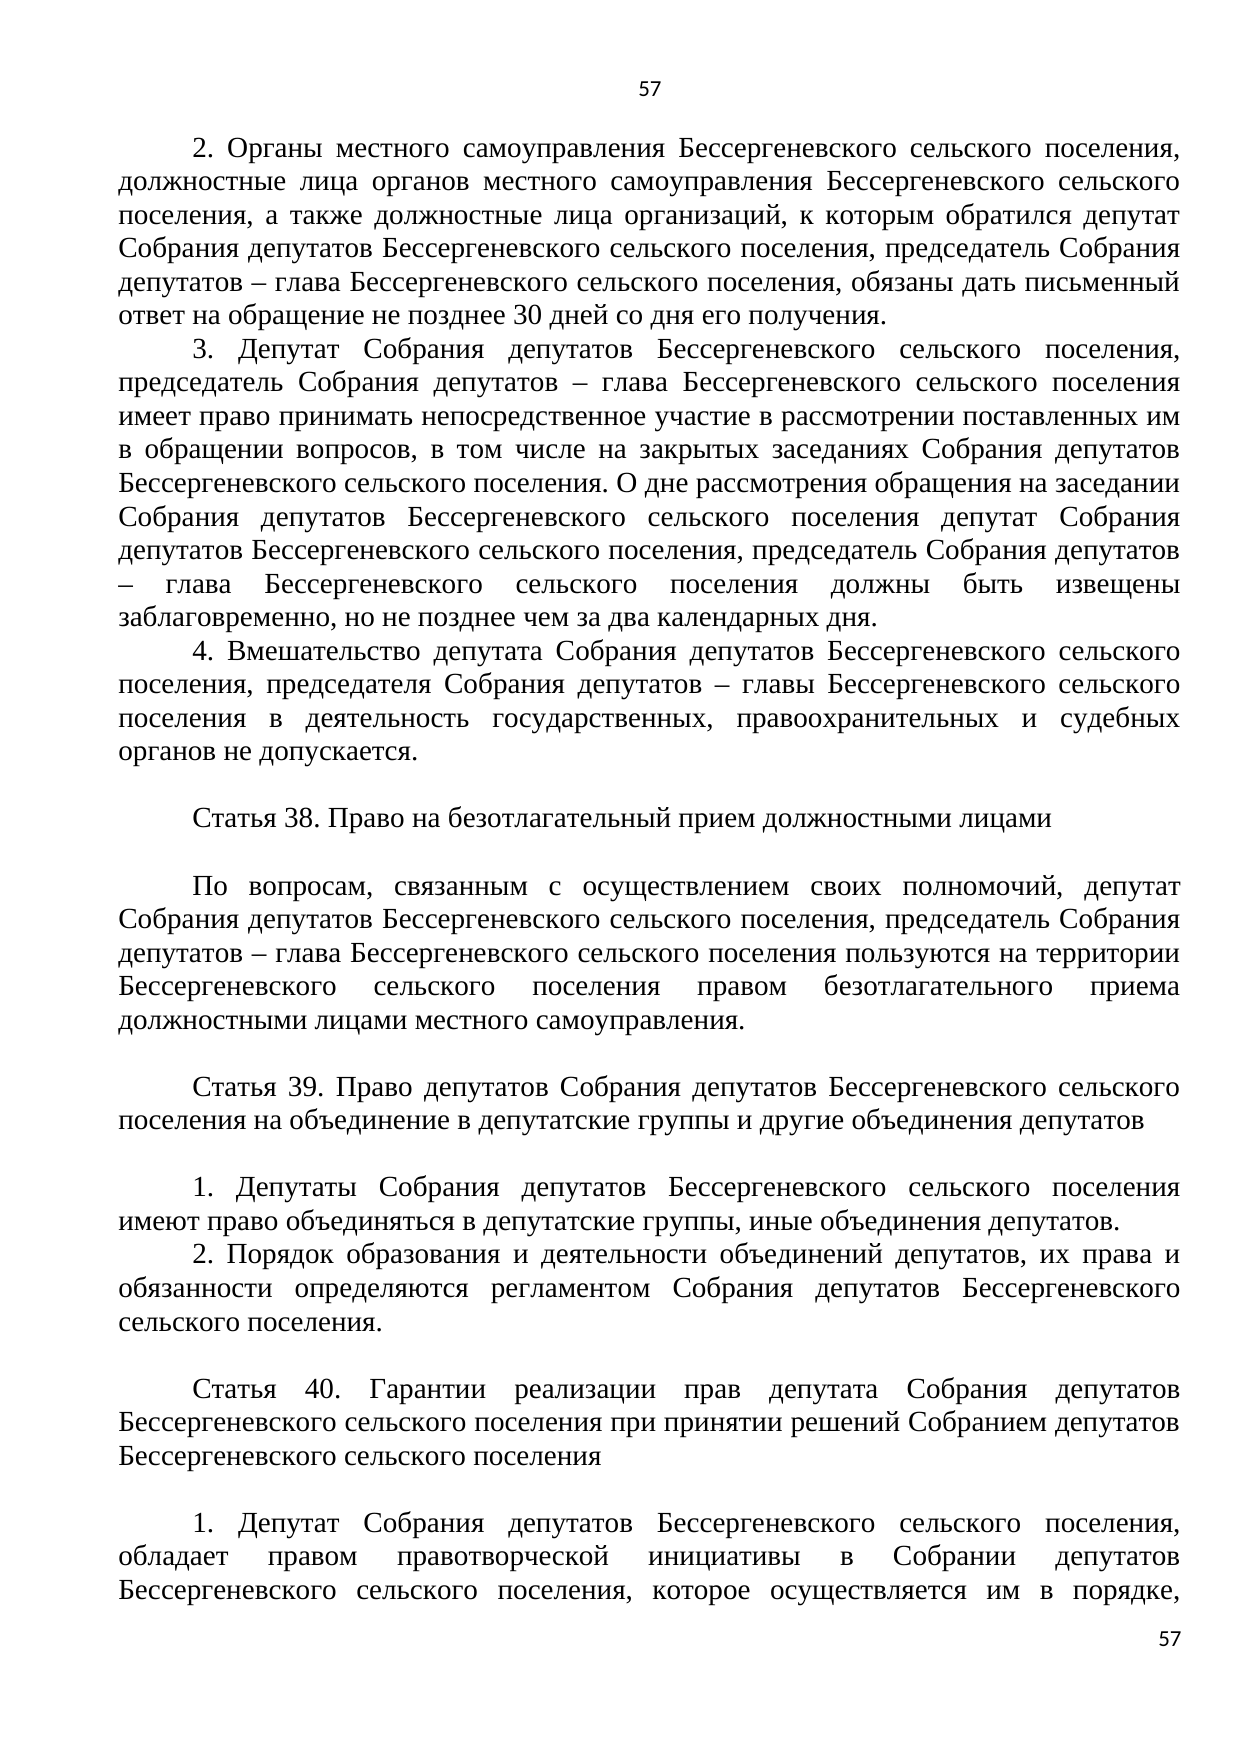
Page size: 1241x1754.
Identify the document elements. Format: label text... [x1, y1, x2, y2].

text Статья 39. Право депутатов Собрания депутатов Бессергеневского сельского поселения на объединение в депутатские группы и другие объединения депутатов [118, 1069, 1181, 1136]
text Статья 38. Право на безотлагательный прием должностными лицами [118, 801, 1181, 834]
text 3. Депутат Собрания депутатов Бессергеневского сельского поселения, председатель Собрания депутатов – глава Бессергеневского сельского поселения имеет право принимать непосредственное участие в рассмотрении поставленных им в обращении вопросов, в том числе на закрытых заседаниях Собрания депутатов Бессергеневского сельского поселения. О дне рассмотрения обращения на заседании Собрания депутатов Бессергеневского сельского поселения депутат Собрания депутатов Бессергеневского сельского поселения, председатель Собрания депутатов – глава Бессергеневского сельского поселения должны быть извещены заблаговременно, но не позднее чем за два календарных дня. [118, 331, 1181, 633]
text Статья 40. Гарантии реализации прав депутата Собрания депутатов Бессергеневского сельского поселения при принятии решений Собранием депутатов Бессергеневского сельского поселения [118, 1371, 1181, 1471]
text По вопросам, связанным с осуществлением своих полномочий, депутат Собрания депутатов Бессергеневского сельского поселения, председатель Собрания депутатов – глава Бессергеневского сельского поселения пользуются на территории Бессергеневского сельского поселения правом безотлагательного приема должностными лицами местного самоуправления. [118, 868, 1181, 1035]
text 1. Депутаты Собрания депутатов Бессергеневского сельского поселения имеют право объединяться в депутатские группы, иные объединения депутатов. [118, 1169, 1181, 1237]
text 2. Порядок образования и деятельности объединений депутатов, их права и обязанности определяются регламентом Собрания депутатов Бессергеневского сельского поселения. [118, 1237, 1181, 1337]
text 4. Вмешательство депутата Собрания депутатов Бессергеневского сельского поселения, председателя Собрания депутатов – главы Бессергеневского сельского поселения в деятельность государственных, правоохранительных и судебных органов не допускается. [118, 633, 1181, 767]
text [118, 1505, 1181, 1606]
text 2. Органы местного самоуправления Бессергеневского сельского поселения, должностные лица органов местного самоуправления Бессергеневского сельского поселения, а также должностные лица организаций, к которым обратился депутат Собрания депутатов Бессергеневского сельского поселения, председатель Собрания депутатов – глава Бессергеневского сельского поселения, обязаны дать письменный ответ на обращение не позднее 30 дней со дня его получения. [118, 130, 1181, 331]
